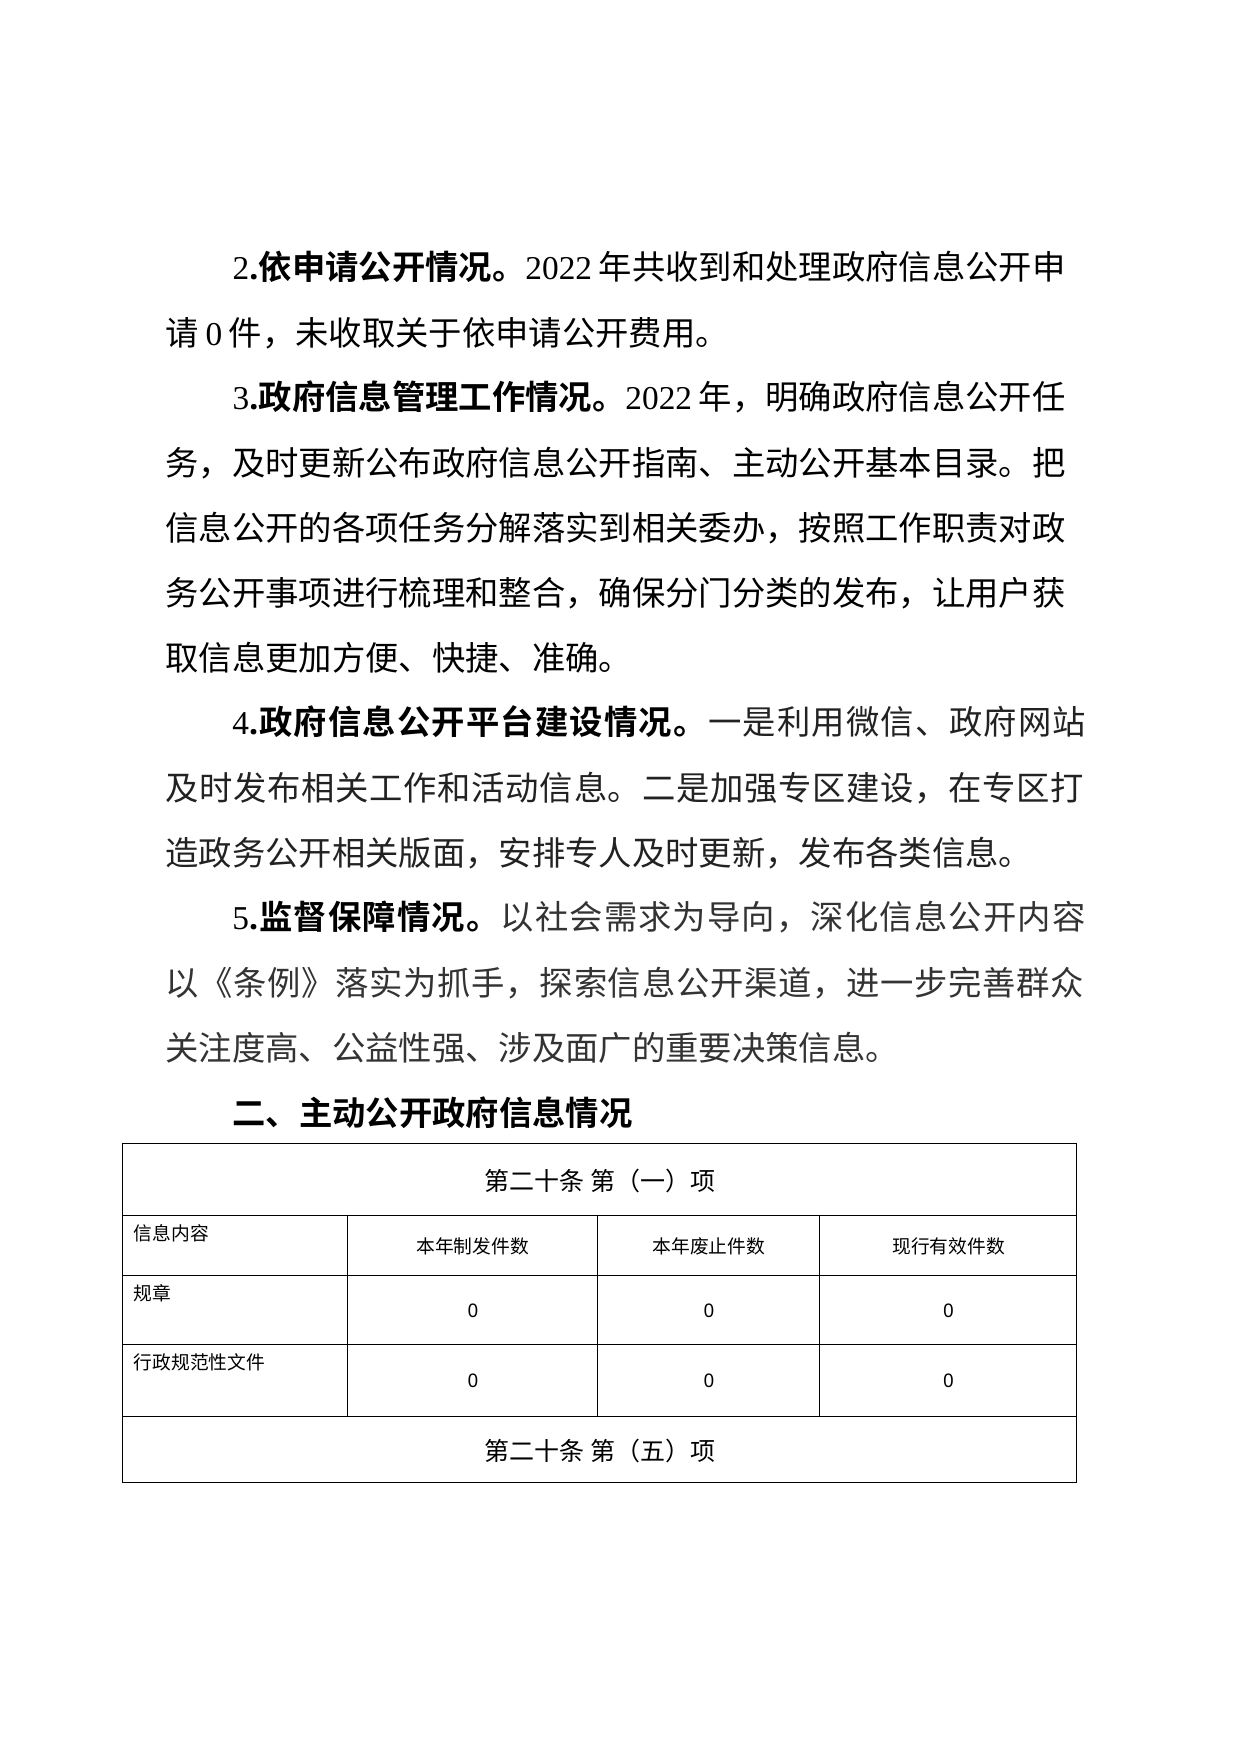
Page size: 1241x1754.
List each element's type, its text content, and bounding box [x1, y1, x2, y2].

table_cell 现行有效件数 [820, 1216, 1076, 1275]
table_cell 第二十条 第（五）项 [123, 1417, 1076, 1482]
table_cell 规章 [123, 1276, 347, 1344]
table_cell 0 [820, 1345, 1076, 1416]
table_cell 0 [598, 1276, 819, 1344]
text 5.监督保障情况。以社会需求为导向，深化信息公开内容，以《条例》落实为抓手，探索信息公开渠道，进一步完善群众关注度高、公益性强、涉及面广的重要决策信息。 [165, 1004, 1087, 1078]
text 2.依申请公开情况。2022年共收到和处理政府信息公开申请0件，未收取关于依申请公开费用。 [165, 233, 1087, 363]
text 3.政府信息管理工作情况。2022年，明确政府信息公开任务，及时更新公布政府信息公开指南、主动公开基本目录。把信息公开的各项任务分解落实到相关委办，按照工作职责对政务公开事项进行梳理和整合，确保分门分类的发布，让用户获取信息更加方便、快捷、准确。 [165, 363, 1087, 688]
table_cell 0 [348, 1345, 597, 1416]
table_cell 0 [348, 1276, 597, 1344]
list 二、主动公开政府信息情况 [165, 1078, 1087, 1143]
table_header 第二十条 第（一）项 [123, 1144, 1076, 1214]
table_cell 0 [820, 1276, 1076, 1344]
text 4.政府信息公开平台建设情况。一是利用微信、政府网站及时发布相关工作和活动信息。二是加强专区建设，在专区打造政务公开相关版面，安排专人及时更新，发布各类信息。 [165, 809, 1087, 883]
table_cell 本年制发件数 [348, 1216, 597, 1275]
text 5.监督保障情况。以社会需求为导向，深化信息公开内容，以《条例》落实为抓手，探索信息公开渠道，进一步完善群众关注度高、公益性强、涉及面广的重要决策信息。 [165, 883, 1087, 956]
text 4.政府信息公开平台建设情况。一是利用微信、政府网站及时发布相关工作和活动信息。二是加强专区建设，在专区打造政务公开相关版面，安排专人及时更新，发布各类信息。 [165, 688, 1087, 761]
table_cell 行政规范性文件 [123, 1345, 347, 1416]
table_cell 信息内容 [123, 1216, 347, 1275]
table_cell 0 [598, 1345, 819, 1416]
table_cell 本年废止件数 [598, 1216, 819, 1275]
